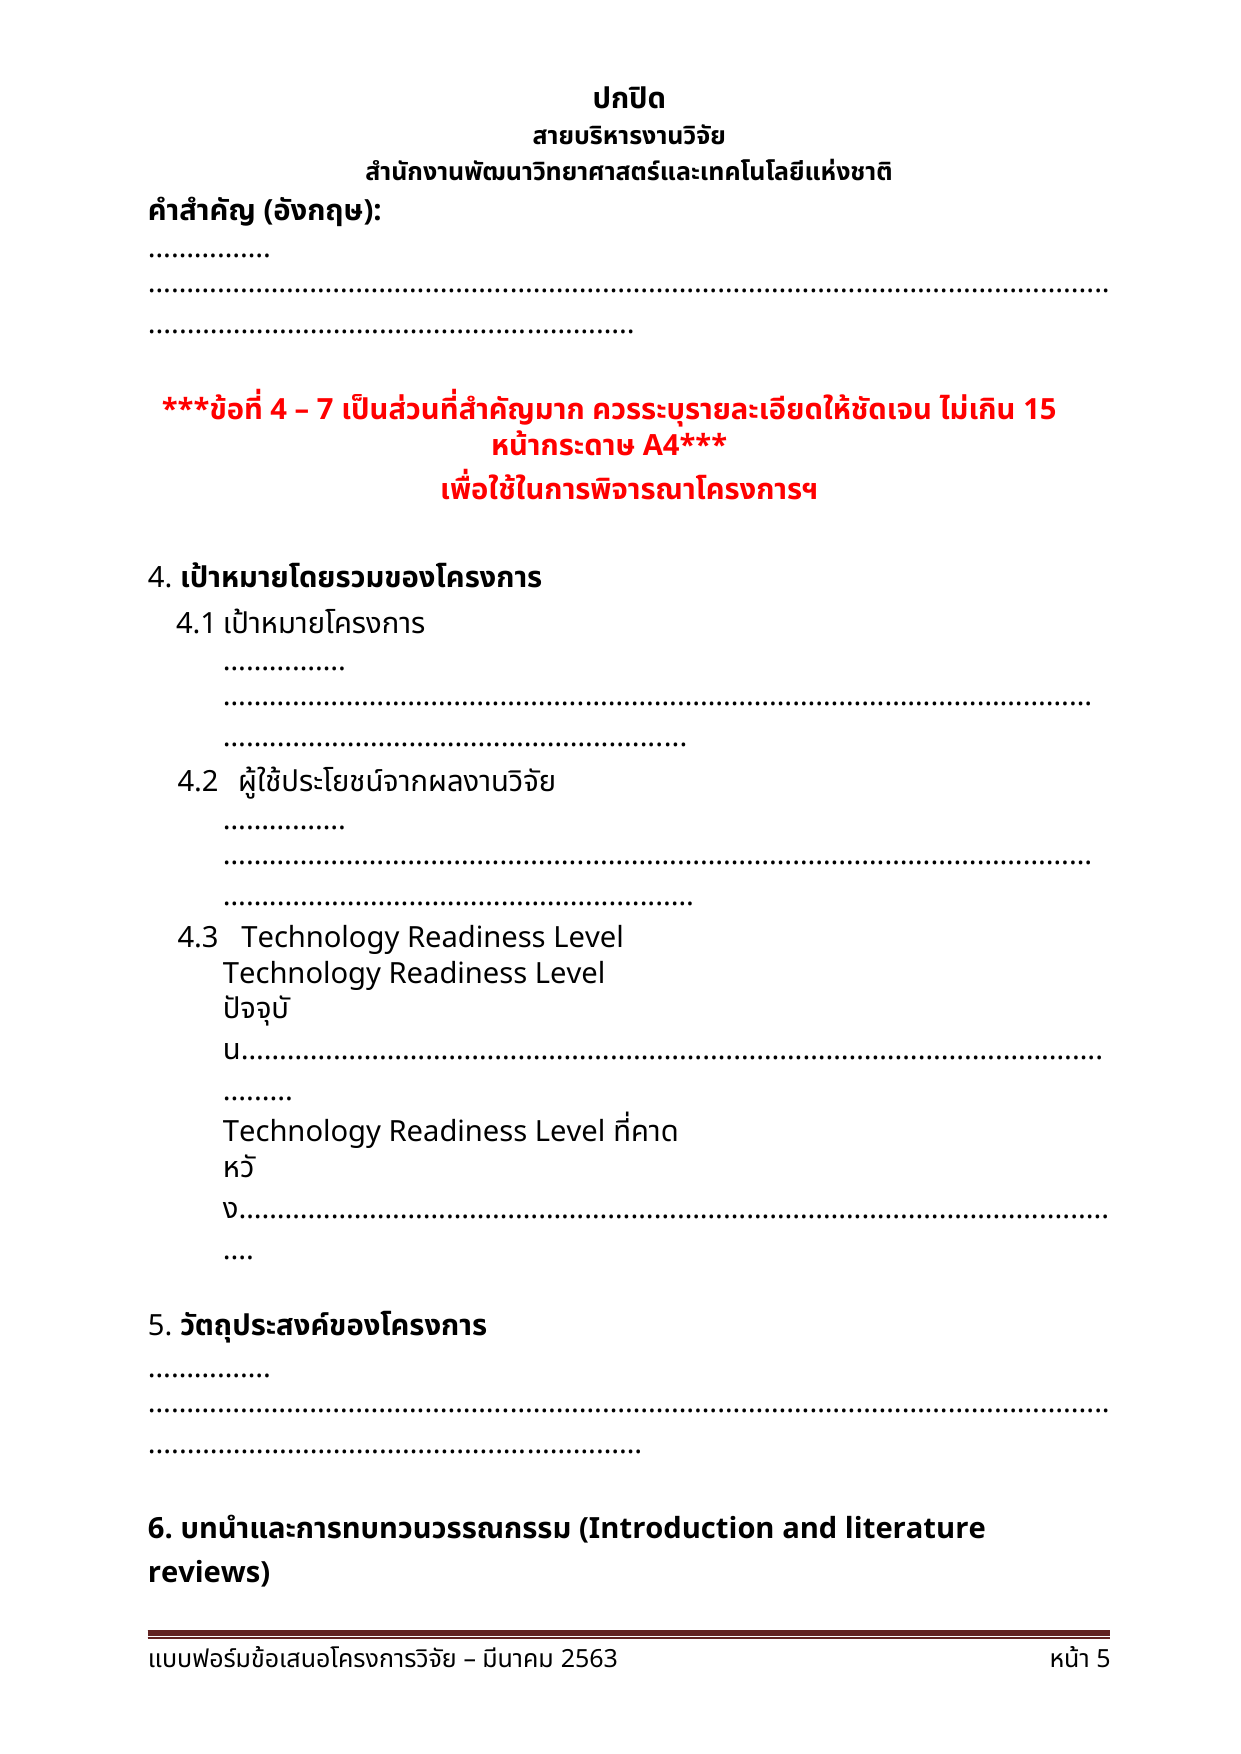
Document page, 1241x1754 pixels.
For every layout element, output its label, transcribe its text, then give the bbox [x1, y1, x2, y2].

text Technology Readiness Level ปัจจุบัน…………………………………………………….…………………………....….………….......... [223, 954, 1110, 1109]
text 4.3 Technology Readiness Level [177, 918, 1110, 954]
list เป้าหมายโครงการ [176, 601, 1110, 641]
text Technology Readiness Level ที่คาดหวัง…………………………………………………………………………....….…………............. [223, 1109, 1110, 1268]
subtitle 4. เป้าหมายโดยรวมของโครงการ [148, 556, 1110, 601]
text คำสำคัญ (อังกฤษ): [148, 187, 1110, 228]
subtitle 6. บทนำและการทบทวนวรรณกรรม (Introduction and literature reviews) [148, 1507, 1110, 1591]
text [148, 228, 1110, 346]
text …………….………………………………………..………………………………………………………………............…………………………..........… [223, 800, 1110, 918]
text …………….………………………………………..………………………………………………………………............…………………………..........……………… [148, 1348, 1110, 1466]
subtitle 5. วัตถุประสงค์ของโครงการ [148, 1304, 1110, 1348]
text …………….………………………………………..………………………………………………………………............…………………………............ [223, 641, 1110, 759]
subtitle เพื่อใช้ในการพิจารณาโครงการฯ [148, 468, 1110, 512]
list ผู้ใช้ประโยชน์จากผลงานวิจัย [177, 759, 1110, 800]
text ***ข้อที่ 4 – 7 เป็นส่วนที่สำคัญมาก ควรระบุรายละเอียดให้ชัดเจน ไม่เกิน 15 หน้ากระดาษ A4*** [148, 387, 1070, 468]
